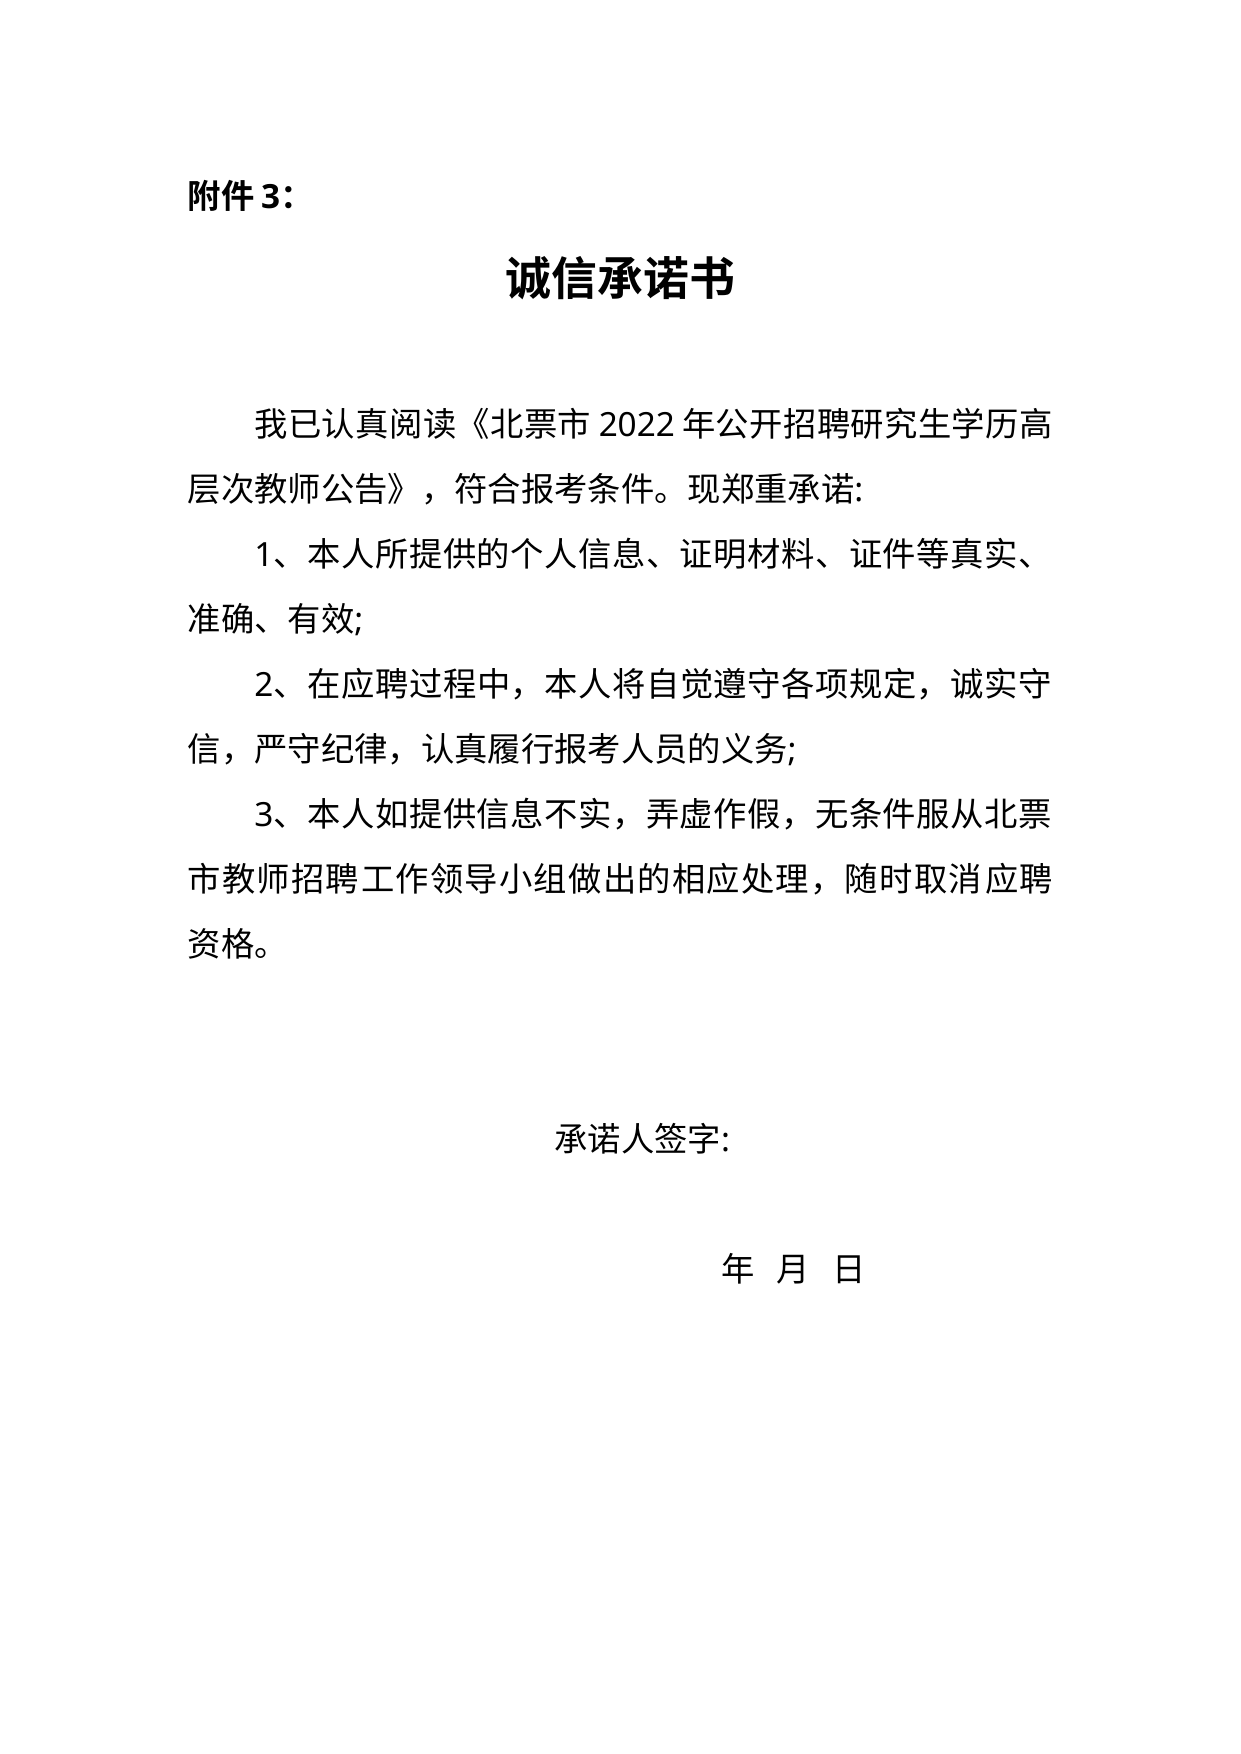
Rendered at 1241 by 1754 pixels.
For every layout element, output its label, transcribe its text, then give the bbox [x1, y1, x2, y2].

text 3、本人如提供信息不实，弄虚作假，无条件服从北票市教师招聘工作领导小组做出的相应处理，随时取消应聘资格。 [187, 779, 1053, 974]
text 附件3： [187, 162, 1053, 227]
text 诚信承诺书 [187, 227, 1053, 324]
text 承诺人签字: [187, 1104, 1053, 1169]
text 2、在应聘过程中，本人将自觉遵守各项规定，诚实守信，严守纪律，认真履行报考人员的义务; [187, 649, 1053, 779]
text 1、本人所提供的个人信息、证明材料、证件等真实、准确、有效; [187, 519, 1053, 649]
text 年 月 日 [187, 1234, 1053, 1299]
text 我已认真阅读《北票市2022年公开招聘研究生学历高层次教师公告》，符合报考条件。现郑重承诺: [187, 389, 1053, 519]
